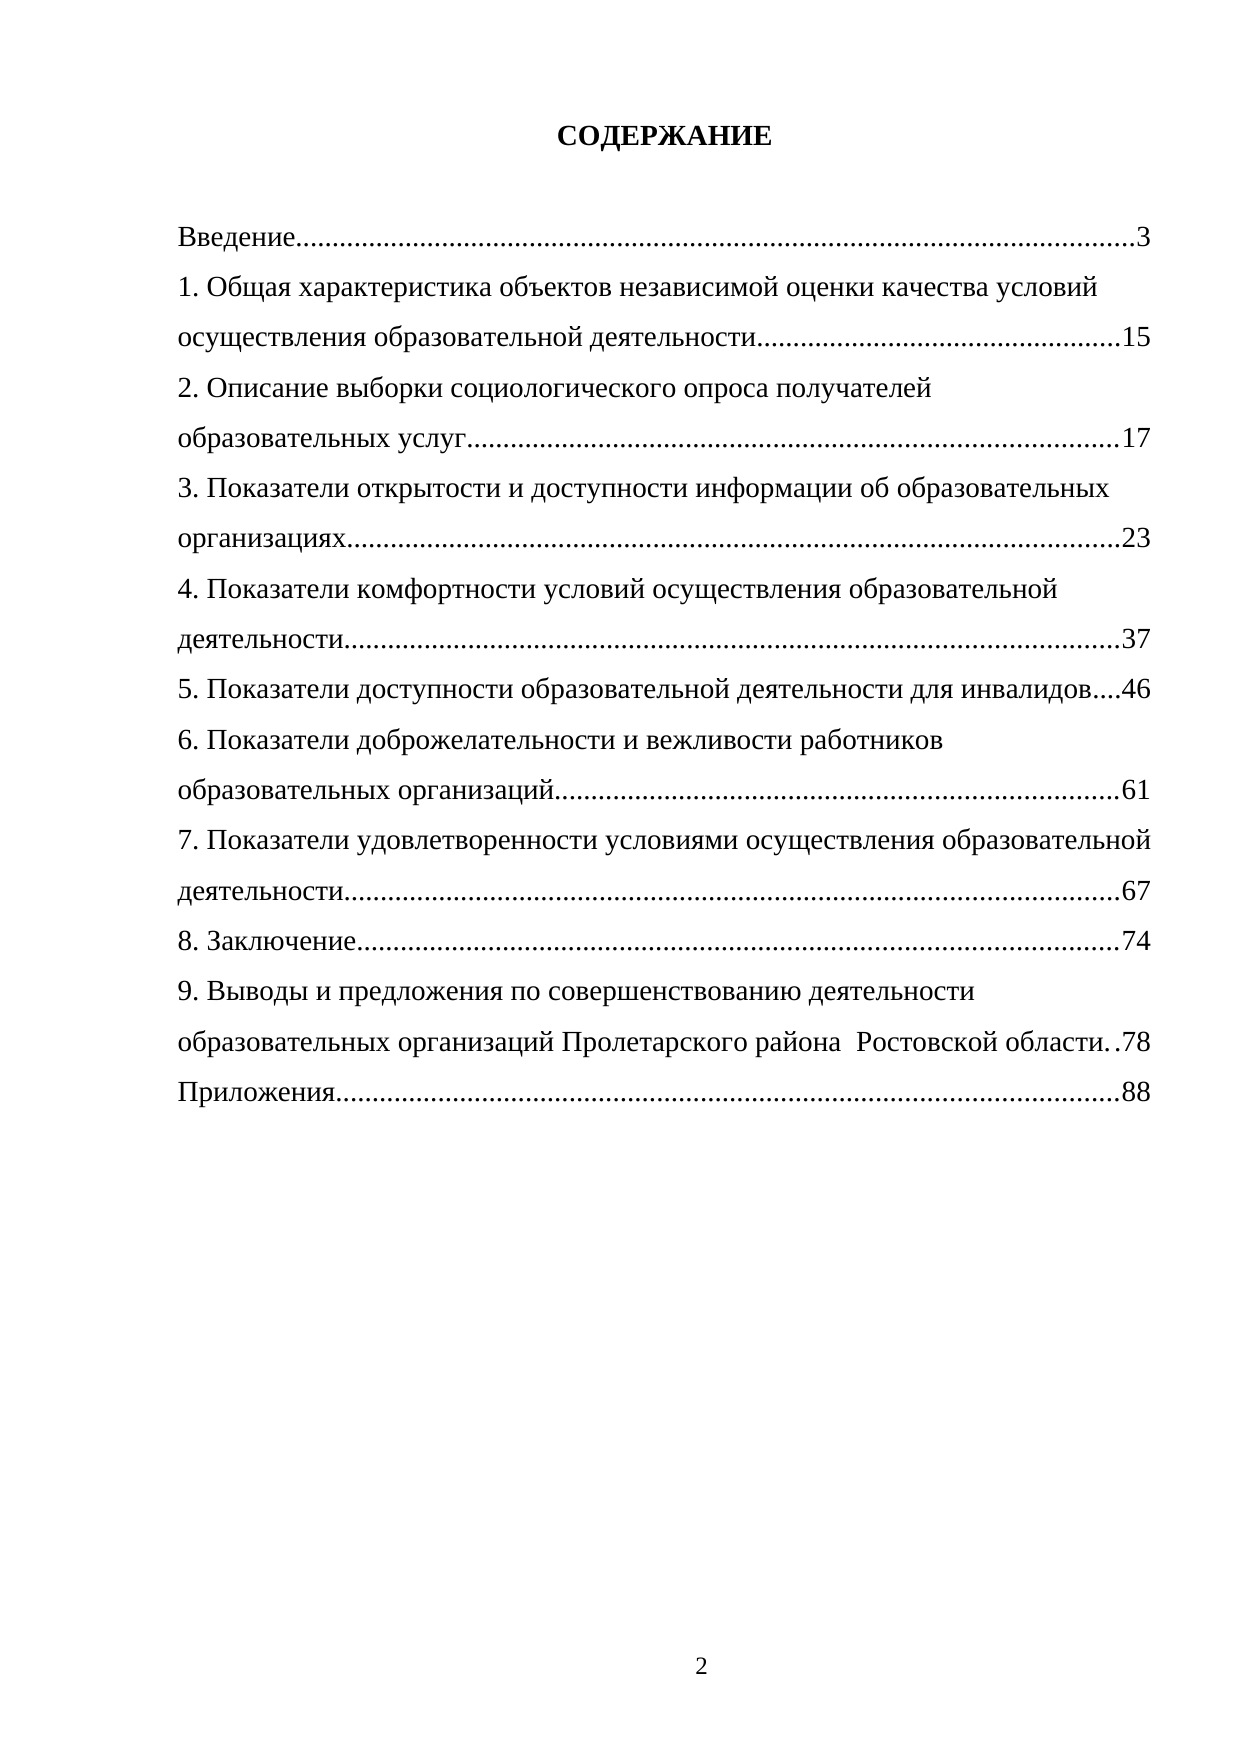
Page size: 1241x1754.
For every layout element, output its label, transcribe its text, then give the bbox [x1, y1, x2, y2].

text 4. Показатели комфортности условий осуществления образовательной деятельности 37 [177, 571, 1152, 655]
text 7. Показатели удовлетворенности условиями осуществления образовательной деятельности 67 [177, 822, 1152, 906]
text 6. Показатели доброжелательности и вежливости работников образовательных организаций 61 [177, 722, 1152, 806]
text 3. Показатели открытости и доступности информации об образовательных организациях 23 [177, 470, 1152, 554]
text 8. Заключение 74 [177, 923, 1152, 957]
text 9. Выводы и предложения по совершенствованию деятельности образовательных организаций Пролетарского района Ростовской области 78 [177, 973, 1152, 1057]
text СОДЕРЖАНИЕ [177, 118, 1152, 152]
text 2. Описание выборки социологического опроса получателей образовательных услуг 17 [177, 370, 1152, 453]
text Приложения 88 [177, 1074, 1152, 1108]
text 1. Общая характеристика объектов независимой оценки качества условий осуществления образовательной деятельности 15 [177, 269, 1152, 353]
text 5. Показатели доступности образовательной деятельности для инвалидов 46 [177, 672, 1152, 705]
text Введение 3 [177, 219, 1152, 252]
